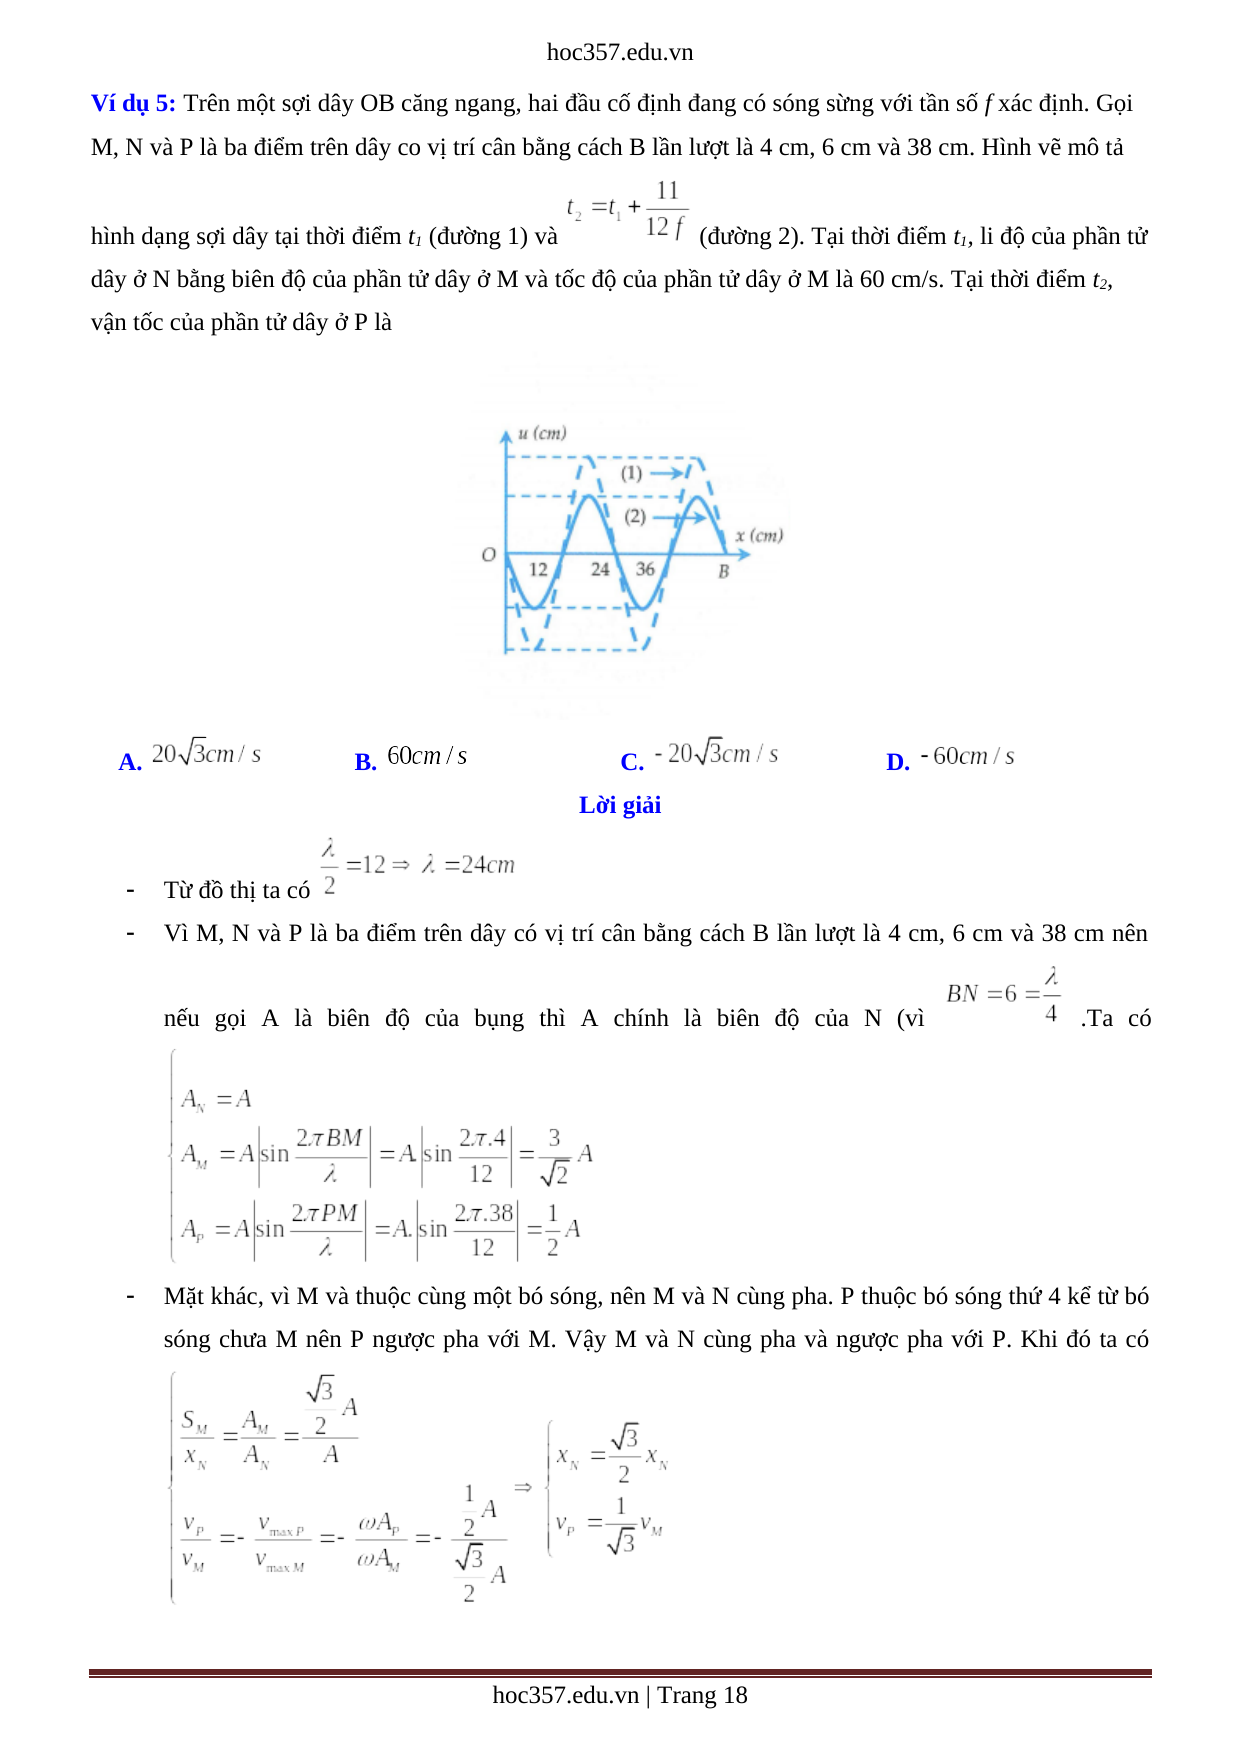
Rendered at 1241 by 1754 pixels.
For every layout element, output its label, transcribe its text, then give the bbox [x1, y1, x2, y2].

text  Mặt khác, vì M và thuộc cùng một bó sóng, nên M và N cùng pha. P thuộc bó sóng thứ 4 kể từ bó sóng chưa M nên P ngược pha với M. Vậy M và N cùng pha và ngược pha với P. Khi đó ta có [126, 1281, 1152, 1610]
text Ví dụ 5: Trên một sợi dây OB căng ngang, hai đầu cố định đang có sóng sừng với tần số f xác định. Gọi M, N và P là ba điểm trên dây co vị trí cân bằng cách B lần lượt là 4 cm, 6 cm và 38 cm. Hình vẽ mô tả hình dạng sợi dây tại thời điểm t1 (đường 1) và (đường 2). Tại thời điểm t1, li độ của phần tử dây ở N bằng biên độ của phần tử dây ở M và tốc độ của phần tử dây ở M là 60 cm/s. Tại thời điểm t2, vận tốc của phần tử dây ở P là [91, 88, 1152, 336]
picture [450, 350, 792, 720]
text Lời giải [88, 790, 1152, 819]
text A. B. C. D. [88, 732, 1152, 776]
text  Từ đồ thị ta có [126, 833, 1152, 904]
text  Vì M, N và P là ba điểm trên dây có vị trí cân bằng cách B lần lượt là 4 cm, 6 cm và 38 cm nên nếu gọi A là biên độ của bụng thì A chính là biên độ của N (vì .Ta có [126, 918, 1152, 1267]
